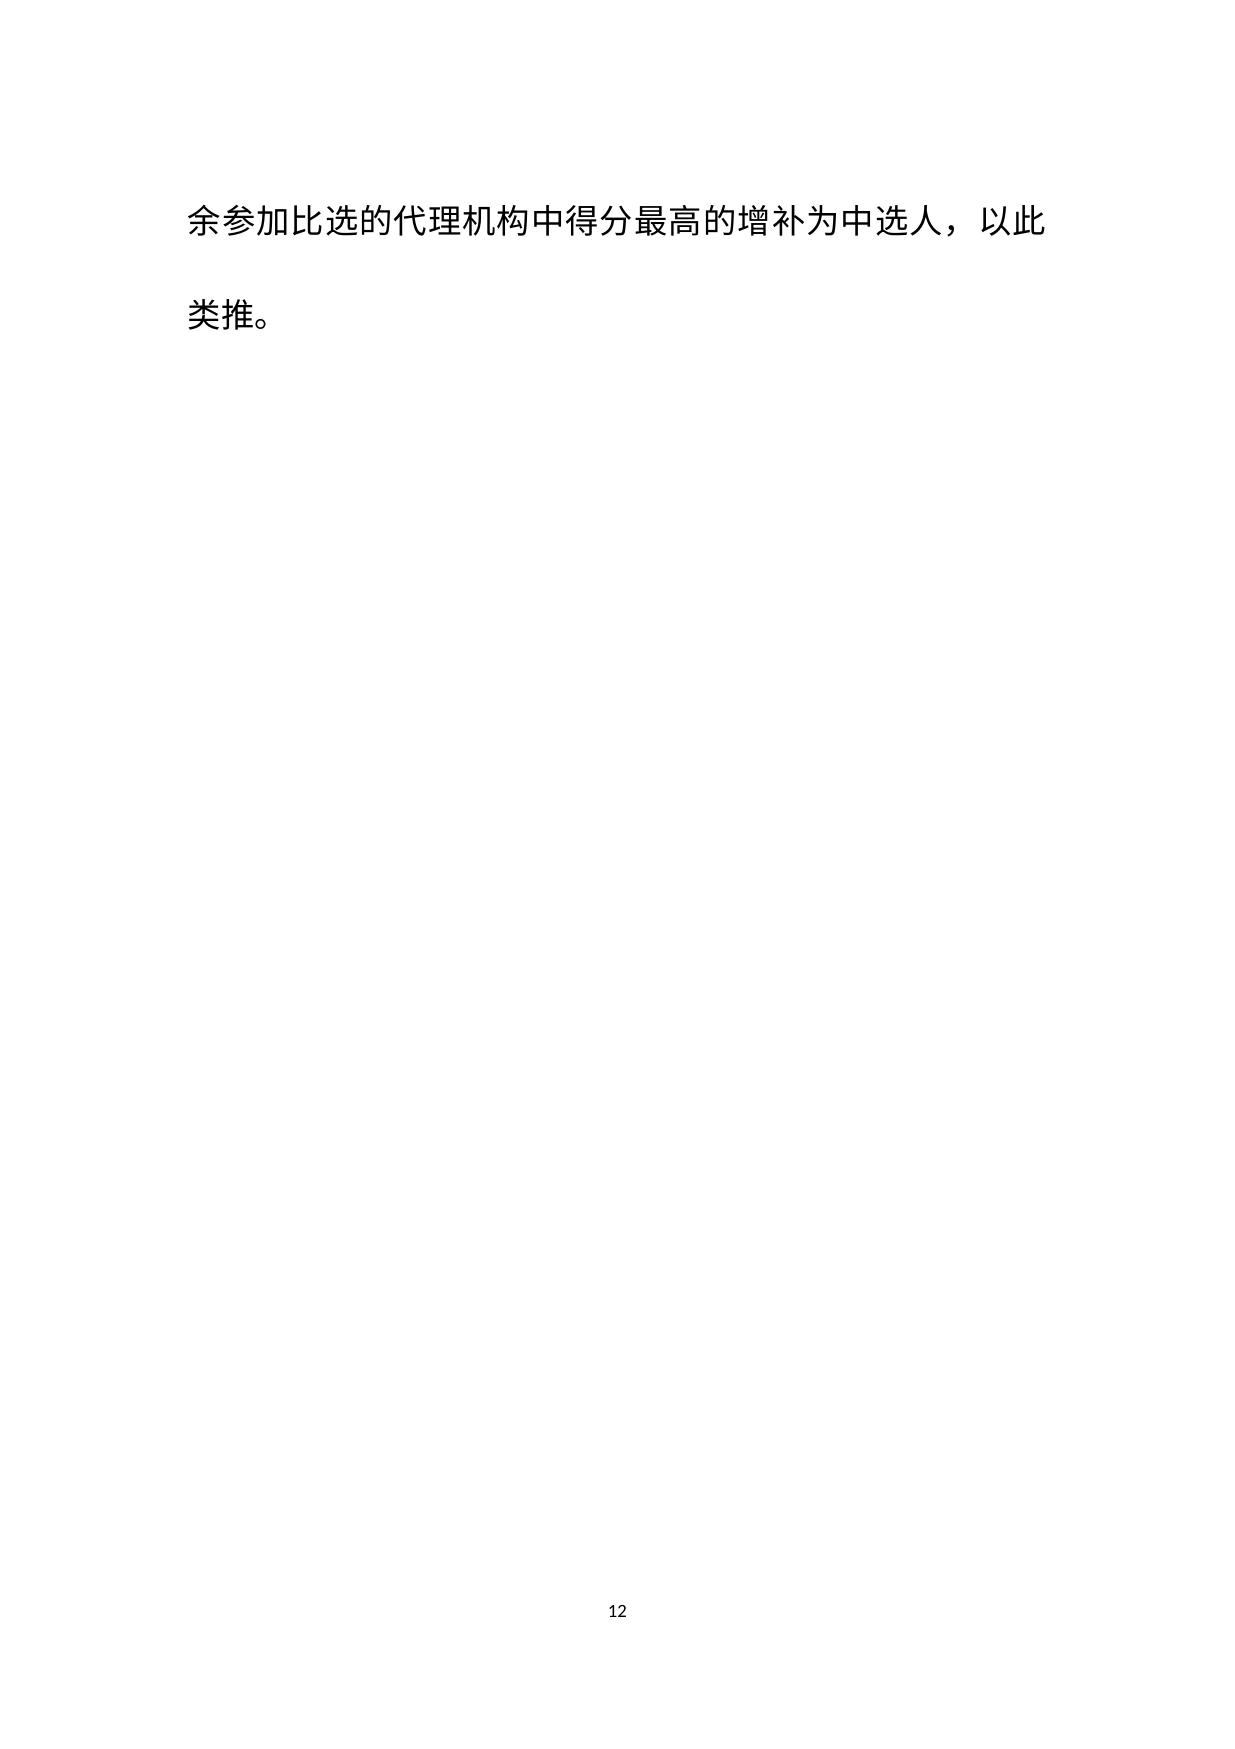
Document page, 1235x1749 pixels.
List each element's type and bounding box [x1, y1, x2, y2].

text [187, 172, 1047, 359]
